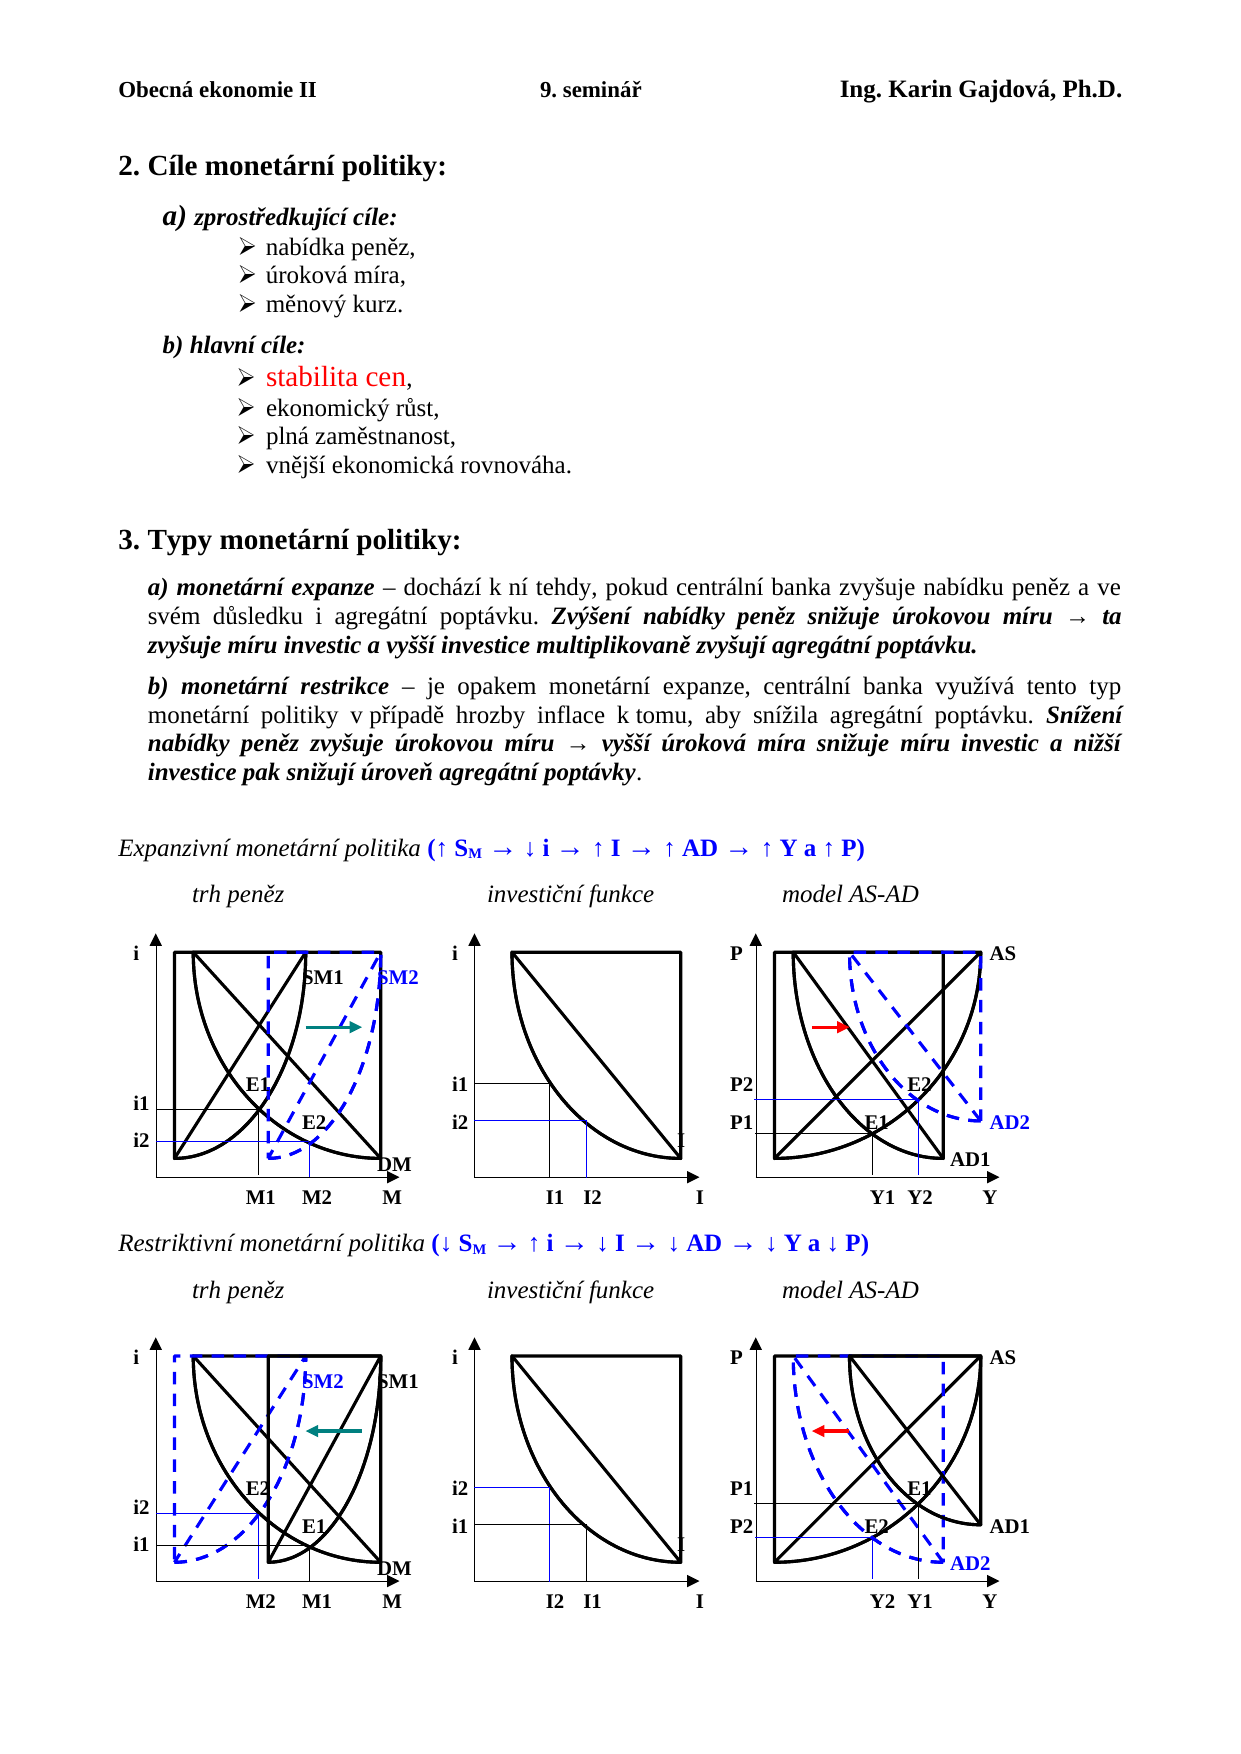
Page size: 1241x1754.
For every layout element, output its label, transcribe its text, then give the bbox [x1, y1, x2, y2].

list měnový kurz. [193, 289, 1122, 318]
list Expanzivní monetární politika (↑ SM → ↓ i → ↑ I → ↑ AD → ↑ Y a ↑ P) [118, 829, 1122, 863]
list a) zprostředkující cíle: [118, 198, 1122, 232]
list trh peněz investiční funkce model AS-AD [118, 1275, 1122, 1303]
list a) monetární expanze – dochází k ní tehdy, pokud centrální banka zvyšuje nabídku peněz a ve svém důsledku i agregátní poptávku. Zvýšení nabídky peněz snižuje úrokovou míru → ta zvyšuje míru investic a vyšší investice multiplikovaně zvyšují agregátní poptávku. [148, 572, 1122, 658]
list 3. Typy monetární politiky: [118, 522, 1122, 556]
list b) monetární restrikce – je opakem monetární expanze, centrální banka využívá tento typ monetární politiky v případě hrozby inflace k tomu, aby snížila agregátní poptávku. Snížení nabídky peněz zvyšuje úrokovou míru → vyšší úroková míra snižuje míru investic a nižší investice pak snižují úroveň agregátní poptávky. [148, 671, 1122, 786]
list Restriktivní monetární politika (↓ SM → ↑ i → ↓ I → ↓ AD → ↓ Y a ↓ P) [118, 1224, 1122, 1258]
list vnější ekonomická rovnováha. [236, 450, 1122, 479]
list stabilita cen, [236, 359, 1122, 393]
list 2. Cíle monetární politiky: [118, 148, 1122, 181]
list úroková míra, [193, 260, 1122, 289]
list plná zaměstnanost, [236, 421, 1122, 450]
list b) hlavní cíle: [118, 330, 1122, 359]
list trh peněz investiční funkce model AS-AD [118, 879, 1122, 908]
list ekonomický růst, [236, 393, 1122, 421]
list nabídka peněz, [193, 232, 1122, 260]
